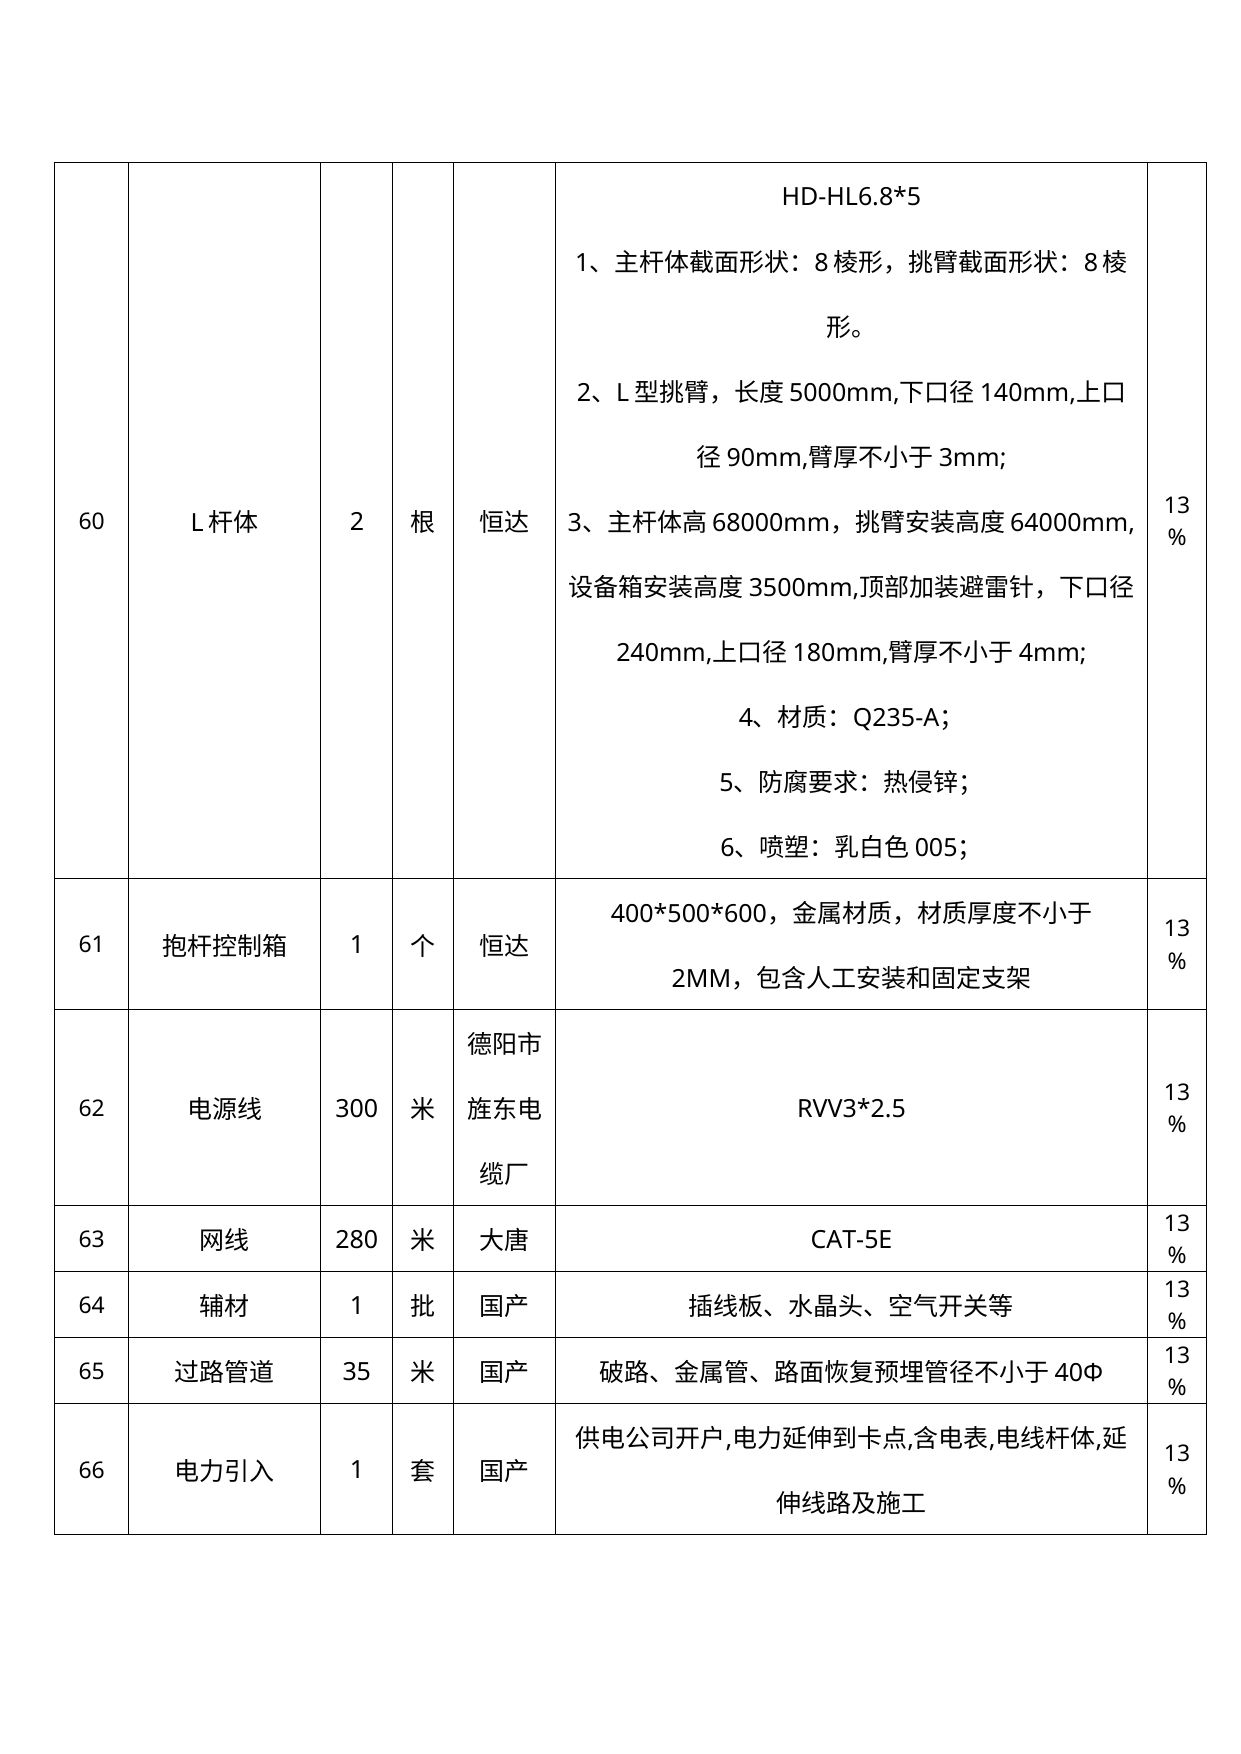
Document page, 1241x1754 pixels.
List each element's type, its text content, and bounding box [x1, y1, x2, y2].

table_cell 300 [321, 1010, 392, 1205]
table_cell L杆体 [129, 163, 320, 878]
table_cell 13% [1148, 1272, 1206, 1337]
table_cell 插线板、水晶头、空气开关等 [556, 1272, 1147, 1337]
table_cell 电源线 [129, 1010, 320, 1205]
table_cell 米 [393, 1010, 453, 1205]
table_cell 套 [393, 1404, 453, 1534]
table_cell 35 [321, 1338, 392, 1403]
table_cell 13% [1148, 163, 1206, 878]
table_cell 电力引入 [129, 1404, 320, 1534]
table_cell 恒达 [454, 163, 555, 878]
table_cell 批 [393, 1272, 453, 1337]
table_cell CAT-5E [556, 1206, 1147, 1271]
table_cell 13% [1148, 1010, 1206, 1205]
table_cell 国产 [454, 1338, 555, 1403]
table_cell 网线 [129, 1206, 320, 1271]
table_cell 1 [321, 879, 392, 1009]
table_cell 13% [1148, 1206, 1206, 1271]
table_cell 国产 [454, 1272, 555, 1337]
table_cell 1 [321, 1404, 392, 1534]
table_cell 米 [393, 1338, 453, 1403]
table_cell 米 [393, 1206, 453, 1271]
table_cell 60 [55, 163, 128, 878]
table_cell 德阳市旌东电缆厂 [454, 1010, 555, 1205]
table_cell 63 [55, 1206, 128, 1271]
table_cell 13% [1148, 879, 1206, 1009]
table_cell 抱杆控制箱 [129, 879, 320, 1009]
table_cell 辅材 [129, 1272, 320, 1337]
table_cell 2 [321, 163, 392, 878]
table_cell 国产 [454, 1404, 555, 1534]
table_cell 400*500*600，金属材质，材质厚度不小于2MM，包含人工安装和固定支架 [556, 879, 1147, 1009]
table_cell RVV3*2.5 [556, 1010, 1147, 1205]
table_cell 62 [55, 1010, 128, 1205]
table_cell 65 [55, 1338, 128, 1403]
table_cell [556, 1404, 1147, 1534]
table_cell 恒达 [454, 879, 555, 1009]
table_cell 280 [321, 1206, 392, 1271]
table_cell 64 [55, 1272, 128, 1337]
table_cell 13% [1148, 1404, 1206, 1534]
table_cell 过路管道 [129, 1338, 320, 1403]
table_cell 1 [321, 1272, 392, 1337]
table_cell 破路、金属管、路面恢复预埋管径不小于40Ф [556, 1338, 1147, 1403]
table_cell 大唐 [454, 1206, 555, 1271]
table_cell 66 [55, 1404, 128, 1534]
table_cell 61 [55, 879, 128, 1009]
table_cell HD-HL6.8*5 1、主杆体截面形状：8棱形，挑臂截面形状：8棱形。 2、L型挑臂，长度5000mm,下口径140mm,上口径90mm,臂厚不小于3mm; 3、主杆体高68000mm，挑臂安装高度64000mm,设备箱安装高度3500mm,顶部加装避雷针，下口径240mm,上口径180mm,臂厚不小于4mm; 4、材质：Q235-A； 5、防腐要求：热侵锌； 6、喷塑：乳白色005； [556, 163, 1147, 878]
table_cell 个 [393, 879, 453, 1009]
table_cell 13% [1148, 1338, 1206, 1403]
table_cell 根 [393, 163, 453, 878]
